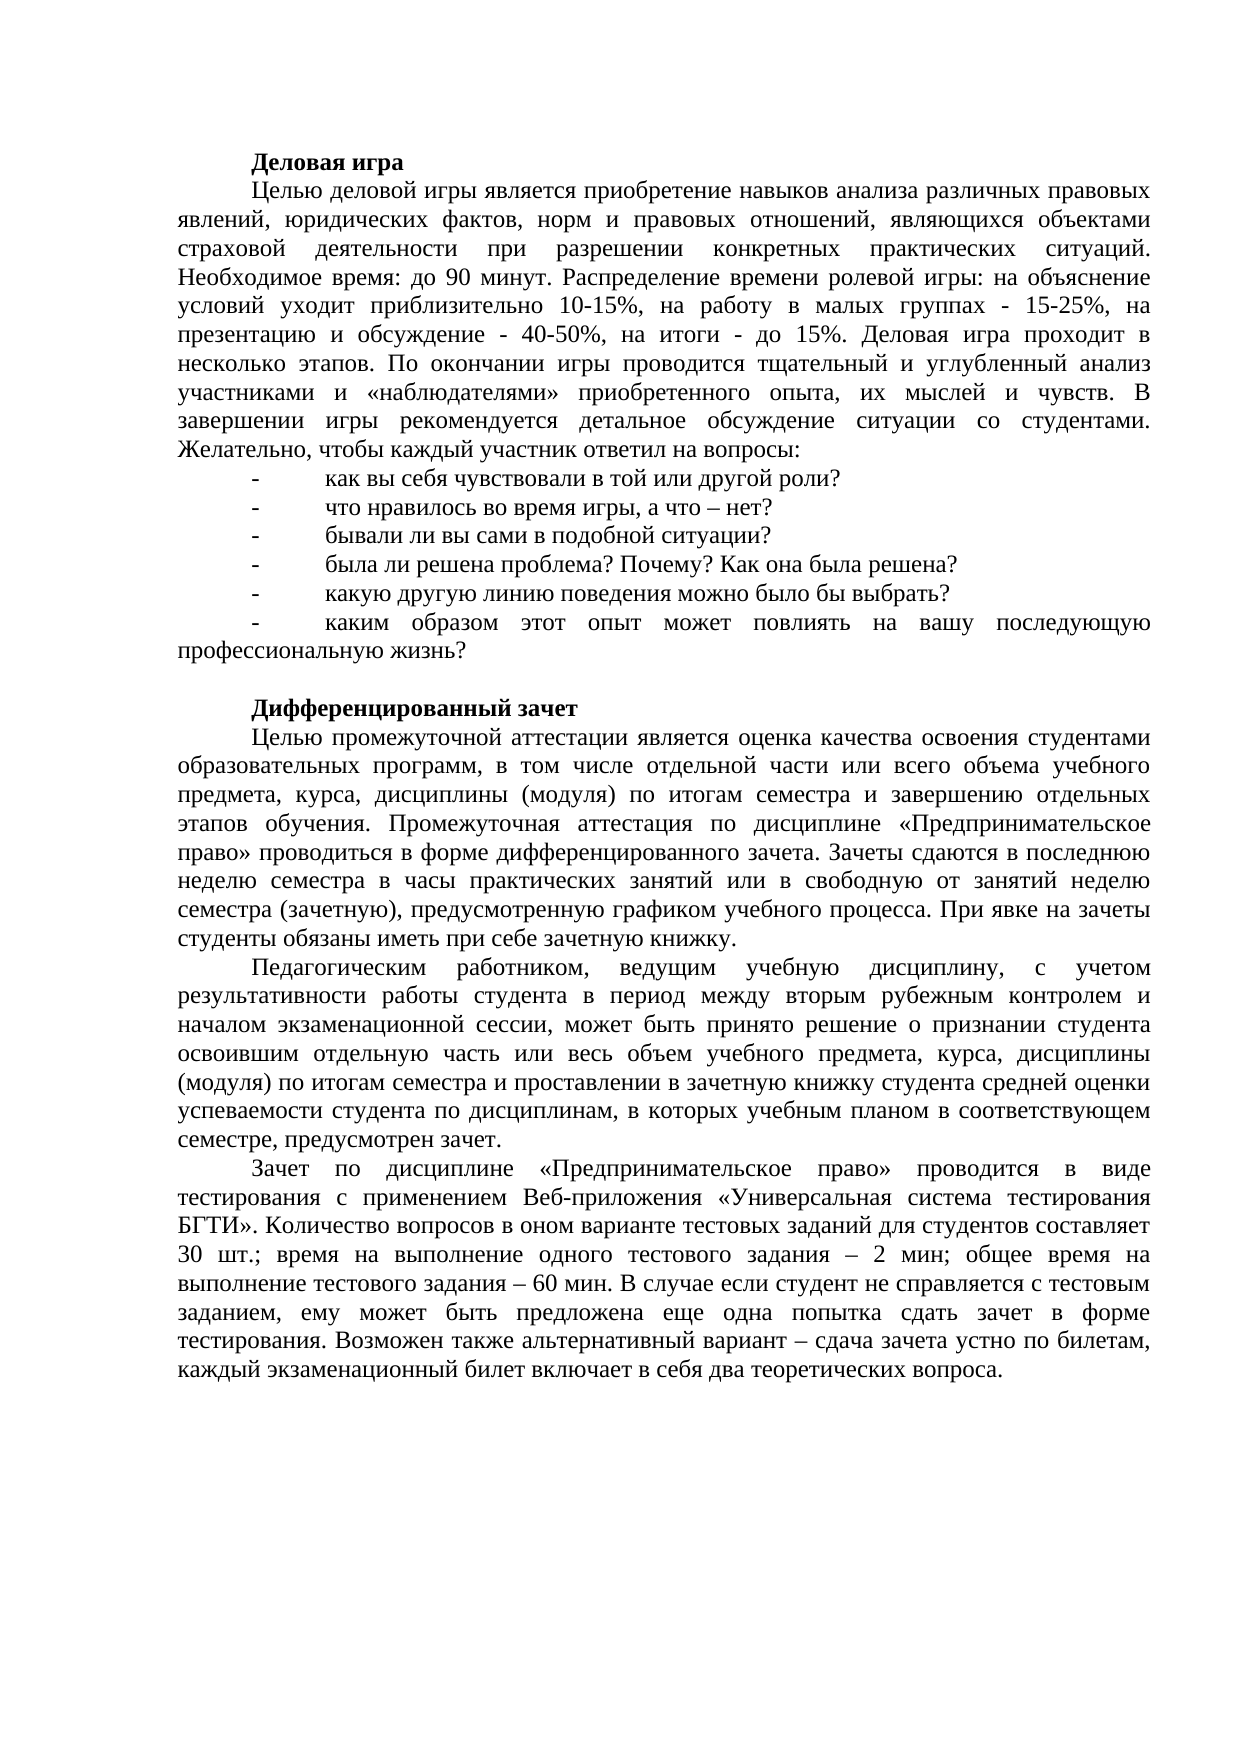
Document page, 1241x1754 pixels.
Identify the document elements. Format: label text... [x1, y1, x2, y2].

text Целью деловой игры является приобретение навыков анализа различных правовых явлений, юридических фактов, норм и правовых отношений, являющихся объектами страховой деятельности при разрешении конкретных практических ситуаций. Необходимое время: до 90 минут. Распределение времени ролевой игры: на объяснение условий уходит приблизительно 10-15%, на работу в малых группах - 15-25%, на презентацию и обсуждение - 40-50%, на итоги - до 15%. Деловая игра проходит в несколько этапов. По окончании игры проводится тщательный и углубленный анализ участниками и «наблюдателями» приобретенного опыта, их мыслей и чувств. В завершении игры рекомендуется детальное обсуждение ситуации со студентами. Желательно, чтобы каждый участник ответил на вопросы: [177, 176, 1152, 463]
text - какую другую линию поведения можно было бы выбрать? [177, 578, 1152, 607]
text Зачет по дисциплине «Предпринимательское право» проводится в виде тестирования с применением Веб-приложения «Универсальная система тестирования БГТИ». Количество вопросов в оном варианте тестовых заданий для студентов составляет 30 шт.; время на выполнение одного тестового задания – 2 мин; общее время на выполнение тестового задания – 60 мин. В случае если студент не справляется с тестовым заданием, ему может быть предложена еще одна попытка сдать зачет в форме тестирования. Возможен также альтернативный вариант – сдача зачета устно по билетам, каждый экзаменационный билет включает в себя два теоретических вопроса. [177, 1153, 1152, 1383]
text - что нравилось во время игры, а что – нет? [177, 492, 1152, 521]
text - как вы себя чувствовали в той или другой роли? [177, 463, 1152, 492]
text Педагогическим работником, ведущим учебную дисциплину, с учетом результативности работы студента в период между вторым рубежным контролем и началом экзаменационной сессии, может быть принято решение о признании студента освоившим отдельную часть или весь объем учебного предмета, курса, дисциплины (модуля) по итогам семестра и проставлении в зачетную книжку студента средней оценки успеваемости студента по дисциплинам, в которых учебным планом в соответствующем семестре, предусмотрен зачет. [177, 952, 1152, 1153]
text Целью промежуточной аттестации является оценка качества освоения студентами образовательных программ, в том числе отдельной части или всего объема учебного предмета, курса, дисциплины (модуля) по итогам семестра и завершению отдельных этапов обучения. Промежуточная аттестация по дисциплине «Предпринимательское право» проводиться в форме дифференцированного зачета. Зачеты сдаются в последнюю неделю семестра в часы практических занятий или в свободную от занятий неделю семестра (зачетную), предусмотренную графиком учебного процесса. При явке на зачеты студенты обязаны иметь при себе зачетную книжку. [177, 722, 1152, 952]
text Деловая игра [177, 147, 1152, 176]
text - была ли решена проблема? Почему? Как она была решена? [177, 549, 1152, 578]
text - каким образом этот опыт может повлиять на вашу последующую профессиональную жизнь? [177, 607, 1152, 664]
text Дифференцированный зачет [177, 693, 1152, 722]
text - бывали ли вы сами в подобной ситуации? [177, 521, 1152, 549]
